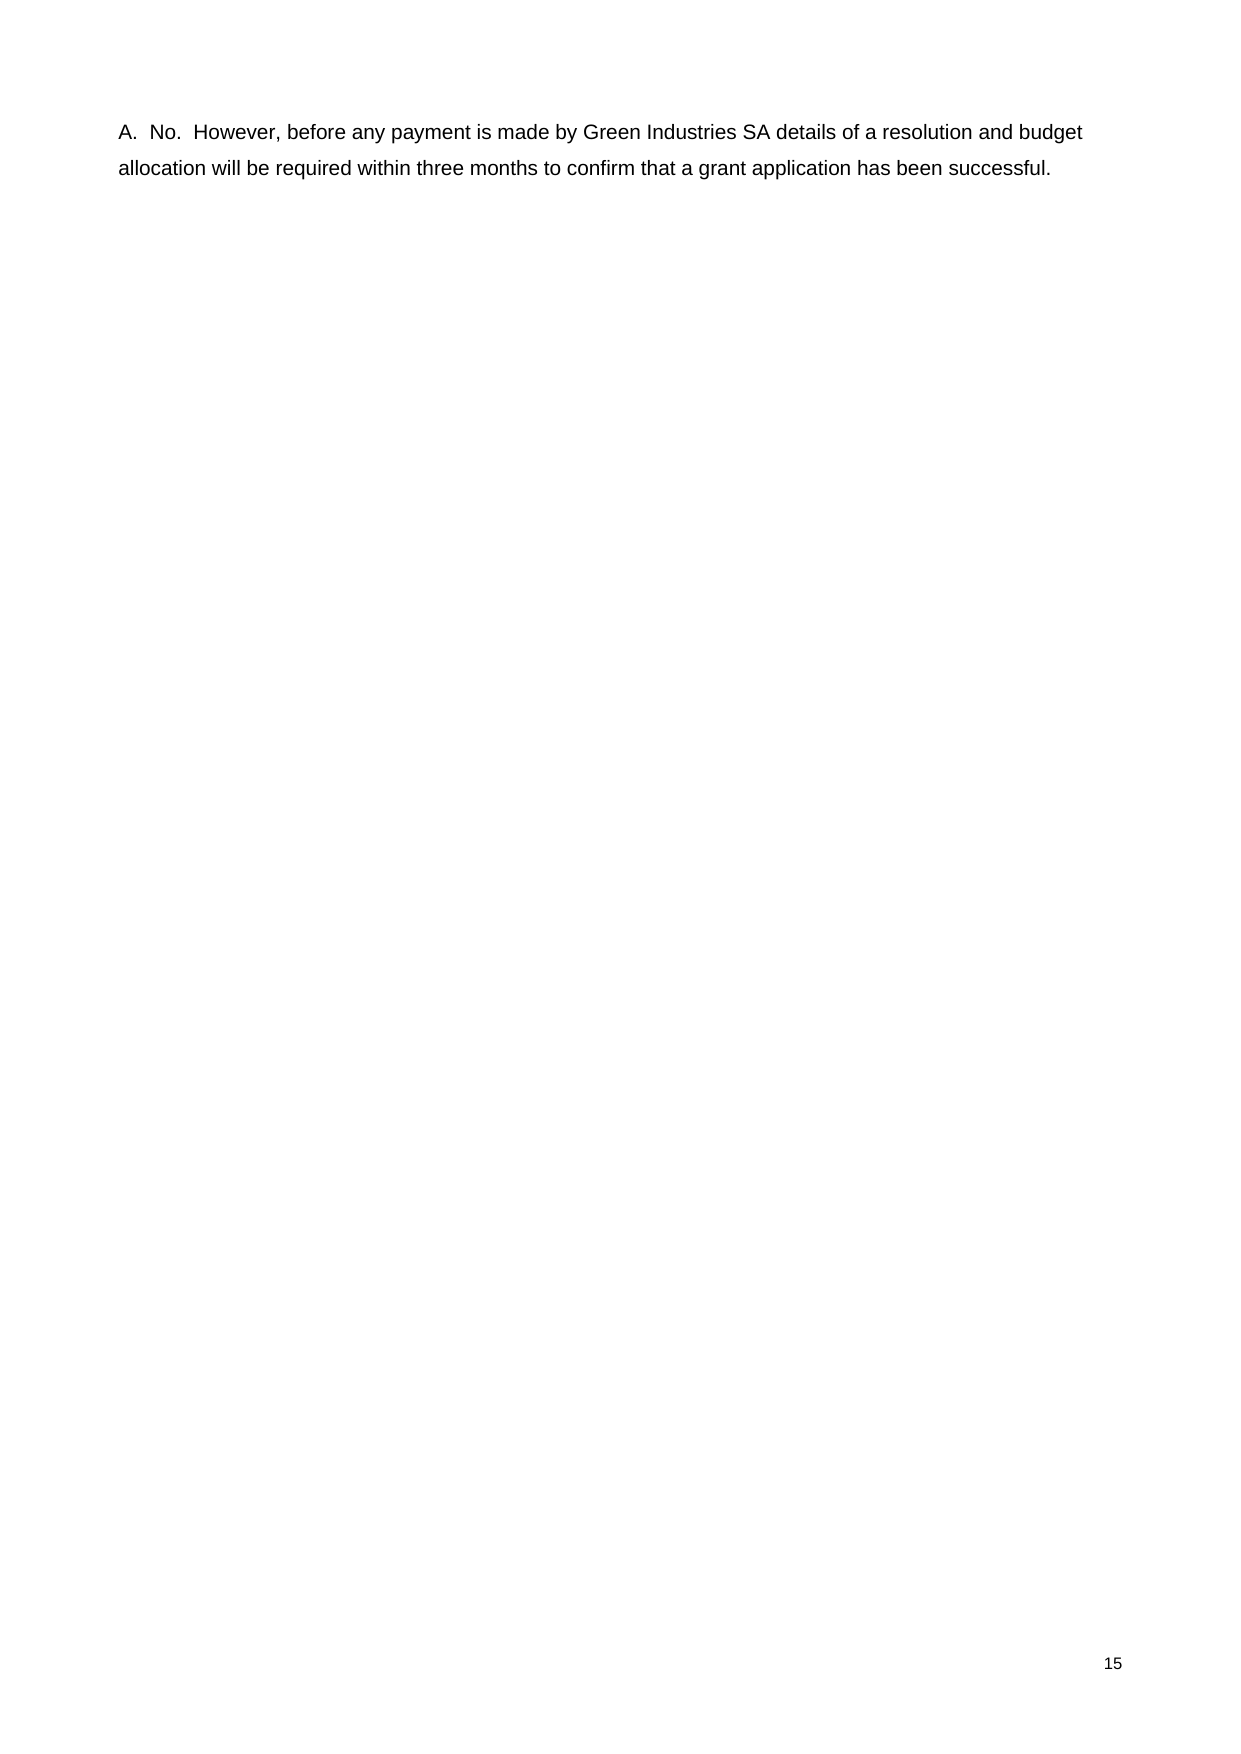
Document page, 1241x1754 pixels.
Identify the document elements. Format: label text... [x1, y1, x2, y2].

text A. No. However, before any payment is made by Green Industries SA details of a resolution and budget allocation will be required within three months to confirm that a grant application has been successful. [118, 120, 1122, 180]
